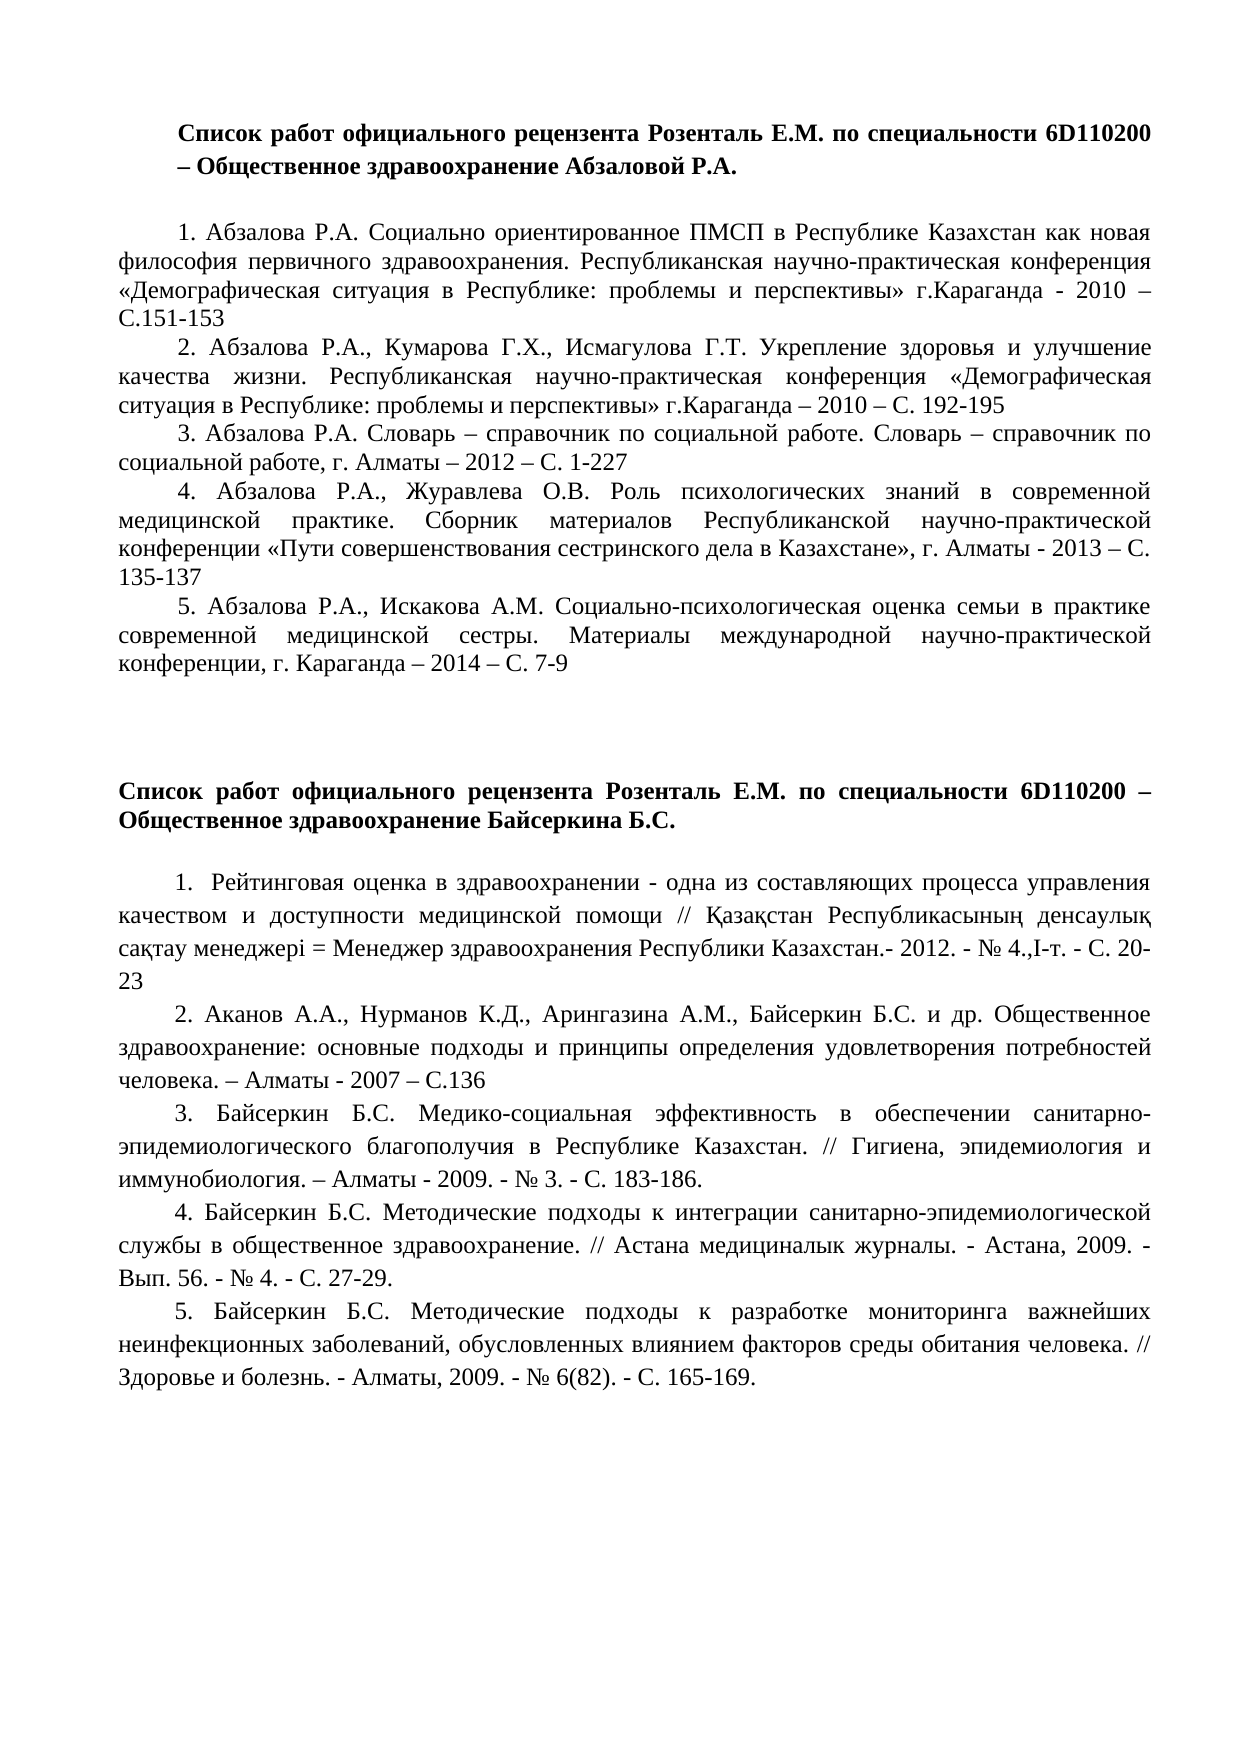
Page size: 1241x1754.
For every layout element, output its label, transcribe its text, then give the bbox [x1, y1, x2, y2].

text 1. Абзалова Р.А. Социально ориентированное ПМСП в Республике Казахстан как новая философия первичного здравоохранения. Республиканская научно-практическая конференция «Демографическая ситуация в Республике: проблемы и перспективы» г.Караганда - 2010 – С.151-153 [118, 217, 1152, 332]
text 5. Абзалова Р.А., Искакова А.М. Социально-психологическая оценка семьи в практике современной медицинской сестры. Материалы международной научно-практической конференции, г. Караганда – 2014 – С. 7-9 [118, 591, 1152, 677]
text 4. Байсеркин Б.С. Методические подходы к интеграции санитарно-эпидемиологической службы в общественное здравоохранение. // Астана медициналык журналы. - Астана, 2009. - Вып. 56. - № 4. - С. 27-29. [118, 1197, 1152, 1292]
text 3. Байсеркин Б.С. Медико-социальная эффективность в обеспечении санитарно-эпидемиологического благополучия в Республике Казахстан. // Гигиена, эпидемиология и иммунобиология. – Алматы - 2009. - № 3. - С. 183-186. [118, 1098, 1152, 1193]
text Список работ официального рецензента Розенталь Е.М. по специальности 6D110200 – Общественное здравоохранение Абзаловой Р.А. [177, 118, 1152, 180]
text 3. Абзалова Р.А. Словарь – справочник по социальной работе. Словарь – справочник по социальной работе, г. Алматы – 2012 – С. 1-227 [118, 418, 1152, 476]
text 2. Аканов А.А., Нурманов К.Д., Арингазина А.М., Байсеркин Б.С. и др. Общественное здравоохранение: основные подходы и принципы определения удовлетворения потребностей человека. – Алматы - 2007 – С.136 [118, 999, 1152, 1094]
text 4. Абзалова Р.А., Журавлева О.В. Роль психологических знаний в современной медицинской практике. Сборник материалов Республиканской научно-практической конференции «Пути совершенствования сестринского дела в Казахстане», г. Алматы - 2013 – С. 135-137 [118, 476, 1152, 591]
text 1. Рейтинговая оценка в здравоохранении - одна из составляющих процесса управления качеством и доступности медицинской помощи // Қазақстан Республикасының денсаулық сақтау менеджерi = Менеджер здравоохранения Республики Казахстан.- 2012. - № 4.,I-т. - С. 20-23 [118, 867, 1152, 995]
text 2. Абзалова Р.А., Кумарова Г.Х., Исмагулова Г.Т. Укрепление здоровья и улучшение качества жизни. Республиканская научно-практическая конференция «Демографическая ситуация в Республике: проблемы и перспективы» г.Караганда – 2010 – С. 192-195 [118, 332, 1152, 418]
text 5. Байсеркин Б.С. Методические подходы к разработке мониторинга важнейших неинфекционных заболеваний, обусловленных влиянием факторов среды обитания человека. // Здоровье и болезнь. - Алматы, 2009. - № 6(82). - С. 165-169. [118, 1296, 1152, 1391]
text Список работ официального рецензента Розенталь Е.М. по специальности 6D110200 – Общественное здравоохранение Байсеркина Б.С. [118, 776, 1152, 834]
